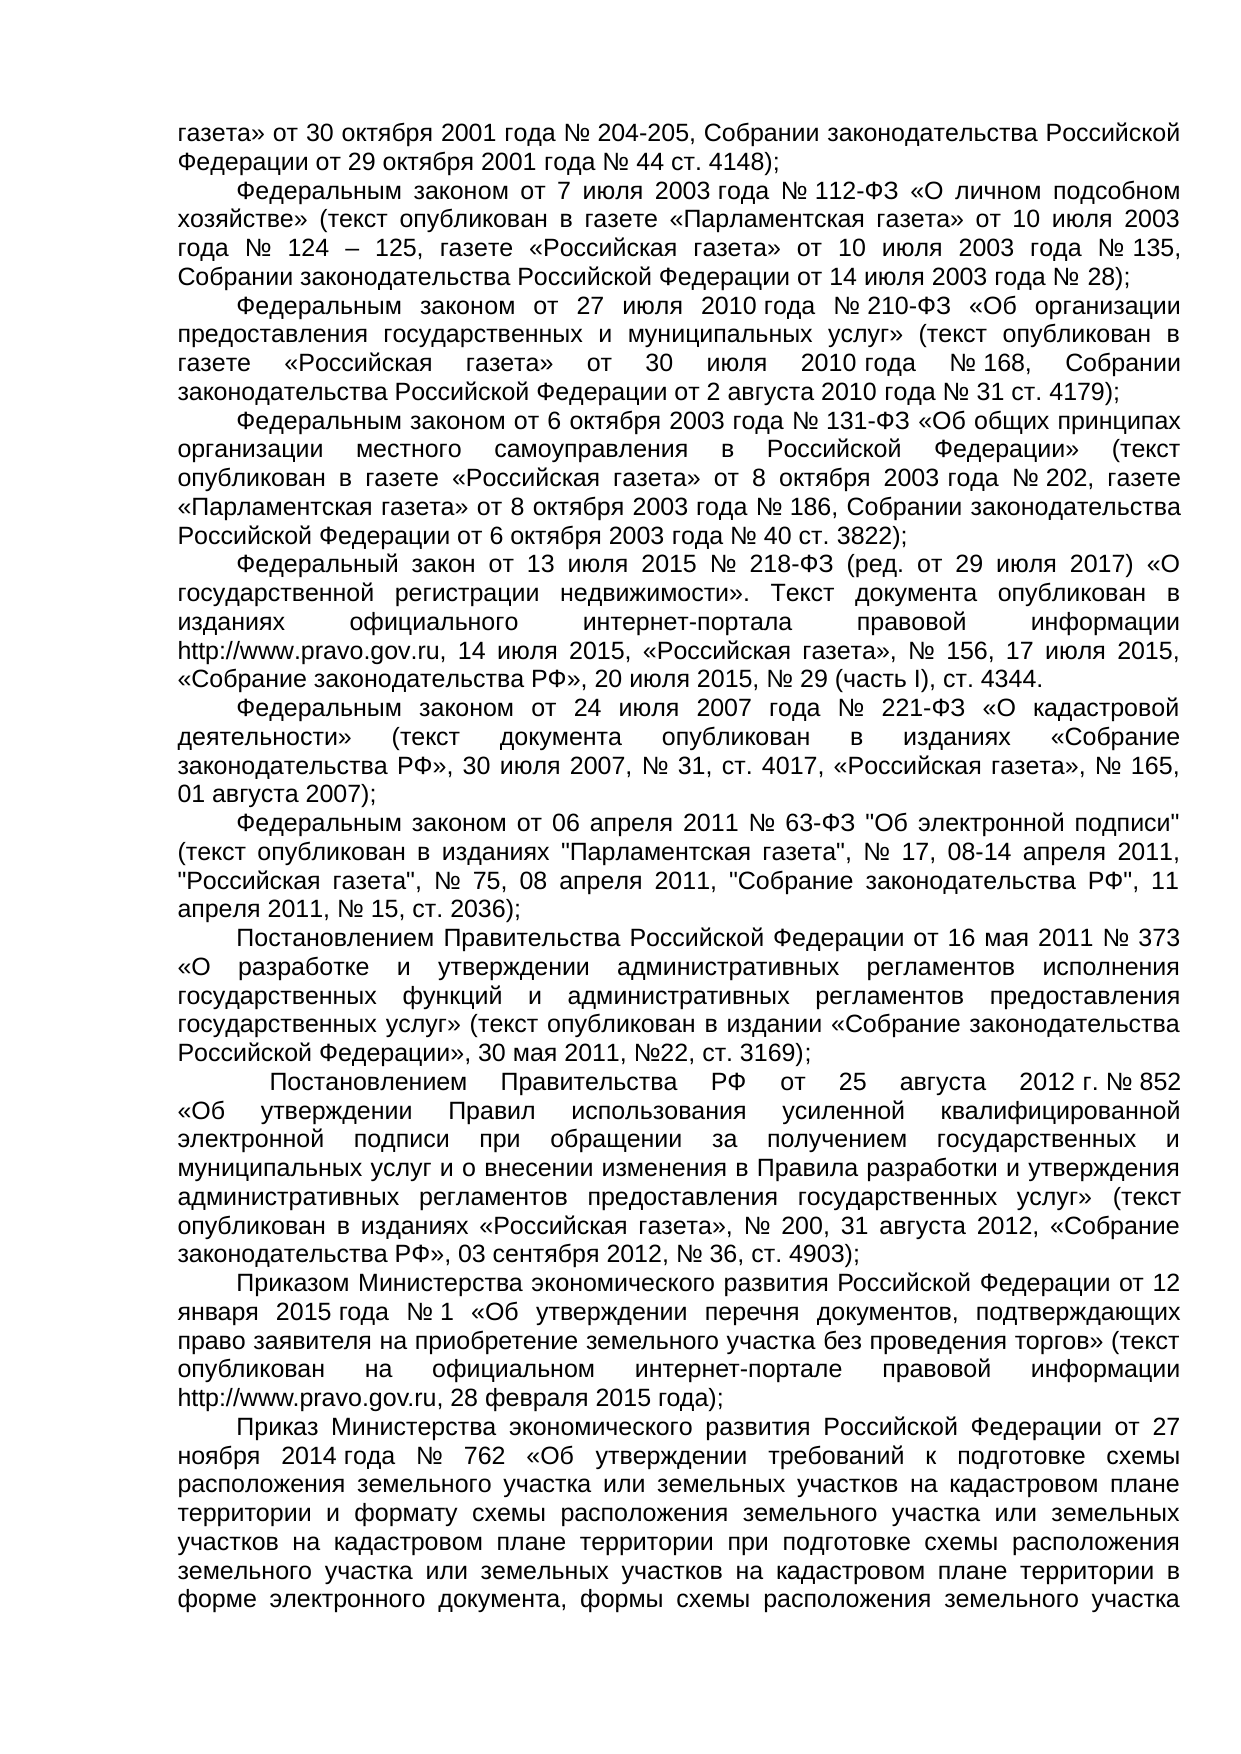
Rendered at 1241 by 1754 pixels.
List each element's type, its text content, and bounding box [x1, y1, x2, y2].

text Федеральным законом от 24 июля 2007 года № 221-ФЗ «О кадастровой деятельности» (текст документа опубликован в изданиях «Собрание законодательства РФ», 30 июля 2007, № 31, ст. 4017, «Российская газета», № 165, 01 августа 2007); [177, 693, 1181, 808]
text Приказом Министерства экономического развития Российской Федерации от 12 января 2015 года № 1 «Об утверждении перечня документов, подтверждающих право заявителя на приобретение земельного участка без проведения торгов» (текст опубликован на официальном интернет-портале правовой информации http://www.pravo.gov.ru, 28 февраля 2015 года); [177, 1268, 1181, 1412]
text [177, 118, 1181, 176]
text Федеральным законом от 6 октября 2003 года № 131-ФЗ «Об общих принципах организации местного самоуправления в Российской Федерации» (текст опубликован в газете «Российская газета» от 8 октября 2003 года № 202, газете «Парламентская газета» от 8 октября 2003 года № 186, Собрании законодательства Российской Федерации от 6 октября 2003 года № 40 ст. 3822); [177, 406, 1181, 549]
text Федеральным законом от 7 июля 2003 года № 112-ФЗ «О личном подсобном хозяйстве» (текст опубликован в газете «Парламентская газета» от 10 июля 2003 года № 124 – 125, газете «Российская газета» от 10 июля 2003 года № 135, Собрании законодательства Российской Федерации от 14 июля 2003 года № 28); [177, 176, 1181, 291]
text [177, 1412, 1181, 1613]
text Федеральным законом от 06 апреля 2011 № 63-ФЗ "Об электронной подписи" (текст опубликован в изданиях "Парламентская газета", № 17, 08-14 апреля 2011, "Российская газета", № 75, 08 апреля 2011, "Собрание законодательства РФ", 11 апреля 2011, № 15, ст. 2036); [177, 808, 1181, 923]
text Федеральным законом от 27 июля 2010 года № 210-ФЗ «Об организации предоставления государственных и муниципальных услуг» (текст опубликован в газете «Российская газета» от 30 июля 2010 года № 168, Собрании законодательства Российской Федерации от 2 августа 2010 года № 31 ст. 4179); [177, 291, 1181, 406]
text Федеральный закон от 13 июля 2015 № 218-ФЗ (ред. от 29 июля 2017) «О государственной регистрации недвижимости». Текст документа опубликован в изданиях официального интернет-портала правовой информации http://www.pravo.gov.ru, 14 июля 2015, «Российская газета», № 156, 17 июля 2015, «Собрание законодательства РФ», 20 июля 2015, № 29 (часть I), ст. 4344. [177, 549, 1181, 693]
text Постановлением Правительства Российской Федерации от 16 мая 2011 № 373 «О разработке и утверждении административных регламентов исполнения государственных функций и административных регламентов предоставления государственных услуг» (текст опубликован в издании «Собрание законодательства Российской Федерации», 30 мая 2011, №22, ст. 3169); [177, 923, 1181, 1067]
text Постановлением Правительства РФ от 25 августа 2012 г. № 852 «Об утверждении Правил использования усиленной квалифицированной электронной подписи при обращении за получением государственных и муниципальных услуг и о внесении изменения в Правила разработки и утверждения административных регламентов предоставления государственных услуг» (текст опубликован в изданиях «Российская газета», № 200, 31 августа 2012, «Собрание законодательства РФ», 03 сентября 2012, № 36, ст. 4903); [177, 1067, 1181, 1268]
